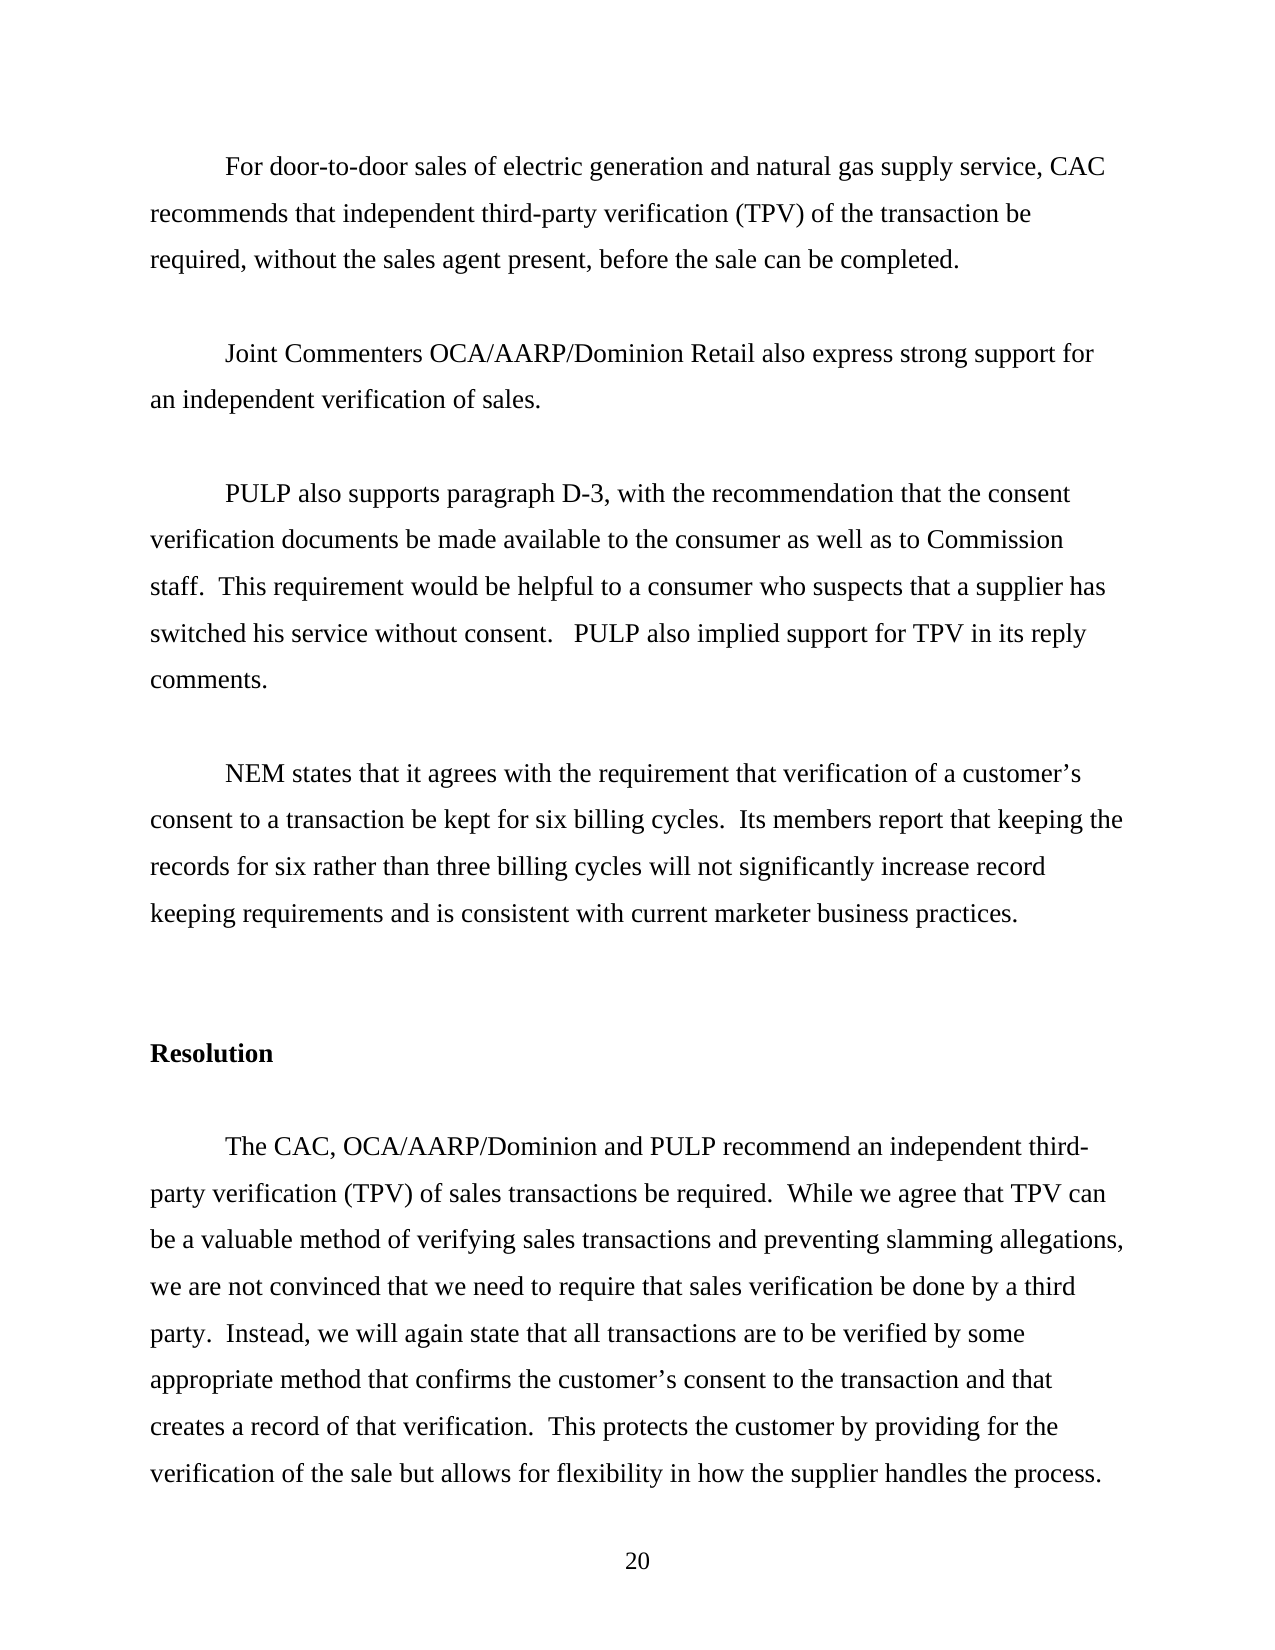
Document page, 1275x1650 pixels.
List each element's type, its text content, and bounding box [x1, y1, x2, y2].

list NEM states that it agrees with the requirement that verification of a customer’s consent to a transaction be kept for six billing cycles. Its members report that keeping the records for six rather than three billing cycles will not significantly increase record keeping requirements and is consistent with current marketer business practices. [150, 757, 1125, 928]
text The CAC, OCA/AARP/Dominion and PULP recommend an independent third-party verification (TPV) of sales transactions be required. While we agree that TPV can be a valuable method of verifying sales transactions and preventing slamming allegations, we are not convinced that we need to require that sales verification be done by a third party. Instead, we will again state that all transactions are to be verified by some appropriate method that confirms the customer’s consent to the transaction and that creates a record of that verification. This protects the customer by providing for the verification of the sale but allows for flexibility in how the supplier handles the process. [150, 1130, 1125, 1488]
list For door-to-door sales of electric generation and natural gas supply service, CAC recommends that independent third-party verification (TPV) of the transaction be required, without the sales agent present, before the sale can be completed. [150, 150, 1125, 274]
list Resolution [150, 1037, 1125, 1068]
list Joint Commenters OCA/AARP/Dominion Retail also express strong support for an independent verification of sales. [150, 337, 1125, 414]
list PULP also supports paragraph D-3, with the recommendation that the consent verification documents be made available to the consumer as well as to Commission staff. This requirement would be helpful to a consumer who suspects that a supplier has switched his service without consent. PULP also implied support for TPV in its reply comments. [150, 477, 1125, 694]
